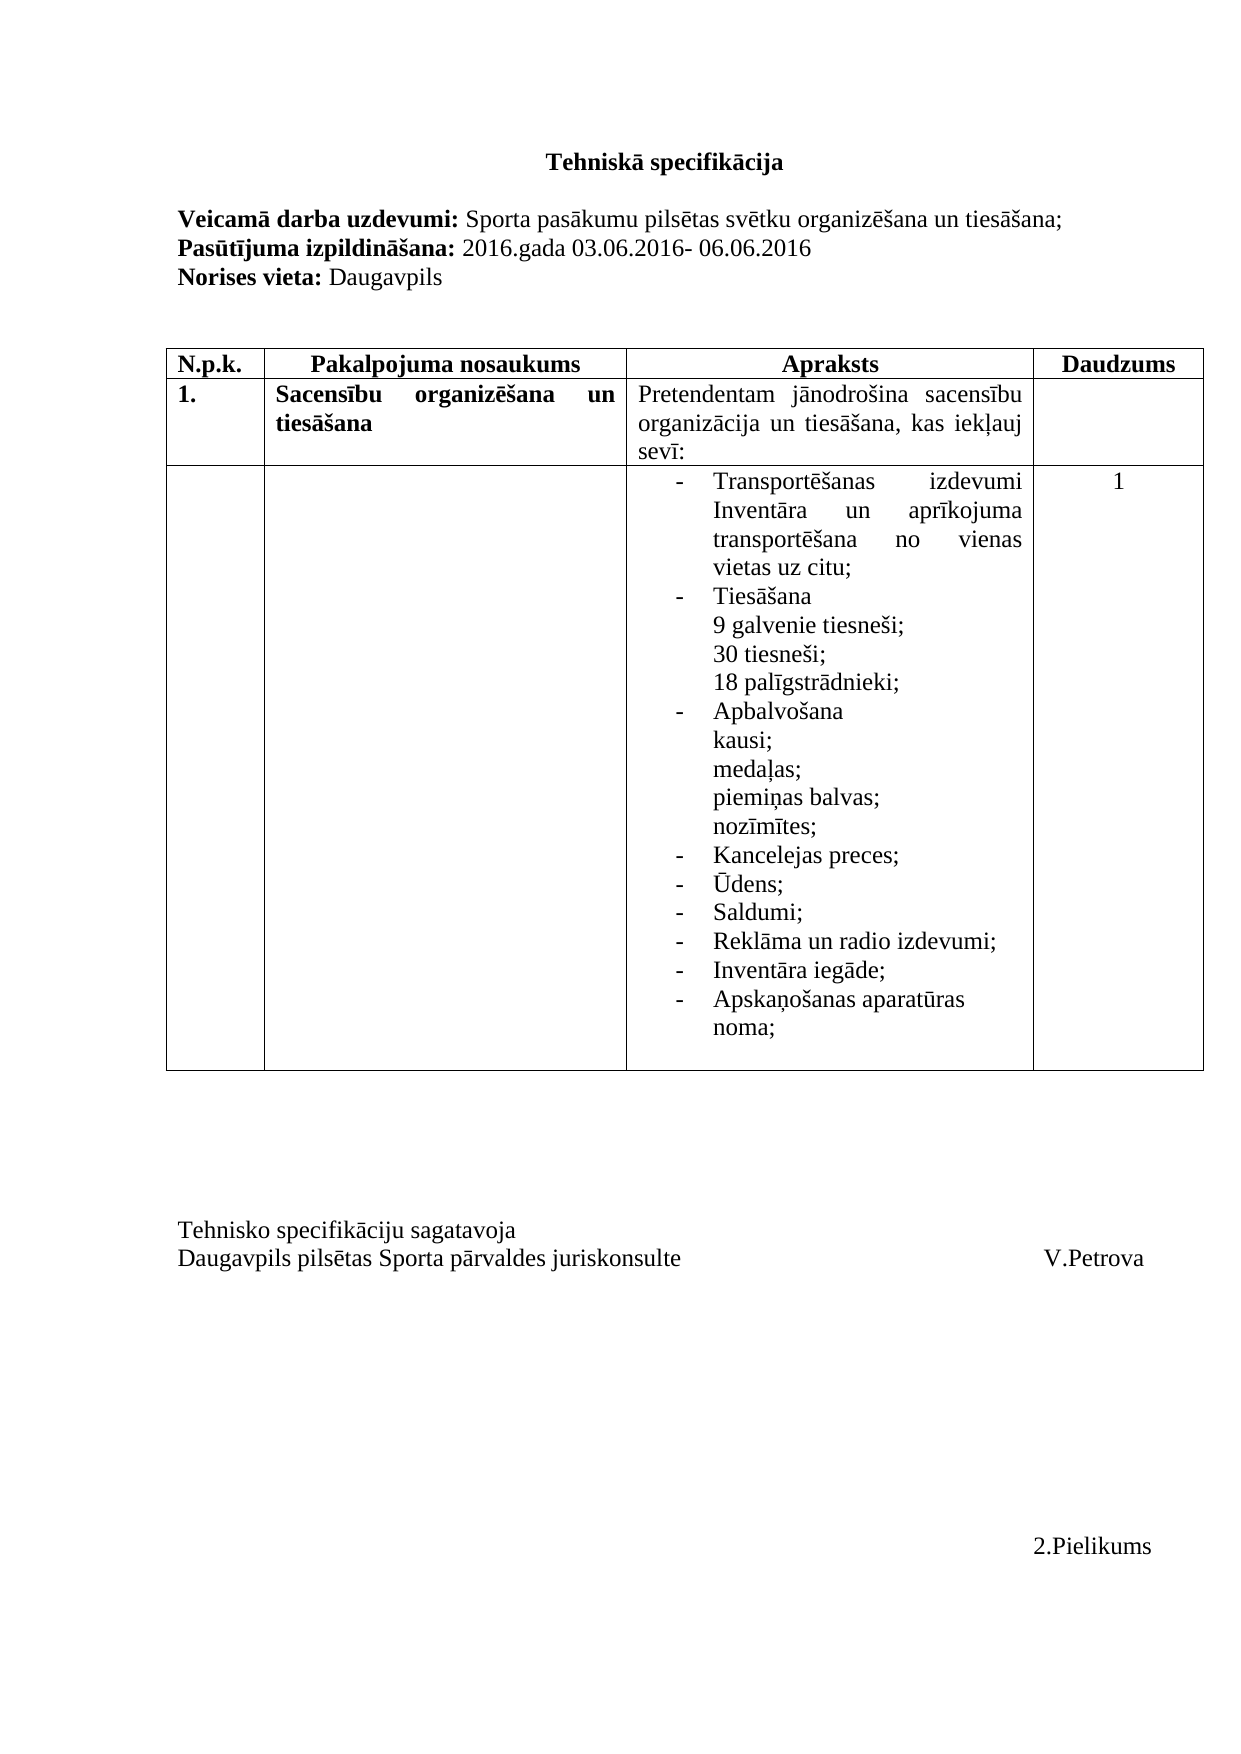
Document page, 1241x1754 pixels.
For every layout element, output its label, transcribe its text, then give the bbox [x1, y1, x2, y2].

table_header Pakalpojuma nosaukums [265, 349, 626, 378]
table_header Daudzums [1034, 349, 1203, 378]
table_header Apraksts [627, 349, 1033, 378]
text Norises vieta: Daugavpils [177, 262, 1152, 291]
text Tehnisko specifikāciju sagatavoja [177, 1215, 1152, 1243]
text Tehniskā specifikācija [177, 147, 1152, 176]
table_cell 1 [1034, 466, 1203, 1070]
table_cell [167, 466, 264, 1070]
text 2.Pielikums [177, 1531, 1152, 1560]
table_cell 1. [167, 379, 264, 465]
table_cell [265, 466, 626, 1070]
table_cell Sacensību organizēšana un tiesāšana [265, 379, 626, 465]
table_cell Pretendentam jānodrošina sacensību organizācija un tiesāšana, kas iekļauj sevī: [627, 379, 1033, 465]
table_header N.p.k. [167, 349, 264, 378]
text Daugavpils pilsētas Sporta pārvaldes juriskonsulte V.Petrova [177, 1243, 1152, 1272]
table_cell [1034, 379, 1203, 465]
text Pasūtījuma izpildināšana: 2016.gada 03.06.2016- 06.06.2016 [177, 233, 1152, 262]
table_cell Transportēšanas izdevumi Inventāra un aprīkojuma transportēšana no vienas vietas uz citu; Tiesāšana 9 galvenie tiesneši; 30 tiesneši; 18 palīgstrādnieki; Apbalvošana kausi; medaļas; piemiņas balvas; nozīmītes; Kancelejas preces; Ūdens; Saldumi; Reklāma un radio izdevumi; Inventāra iegāde; Apskaņošanas aparatūras noma; [627, 466, 1033, 1070]
text Veicamā darba uzdevumi: Sporta pasākumu pilsētas svētku organizēšana un tiesāšana; [177, 204, 1152, 233]
